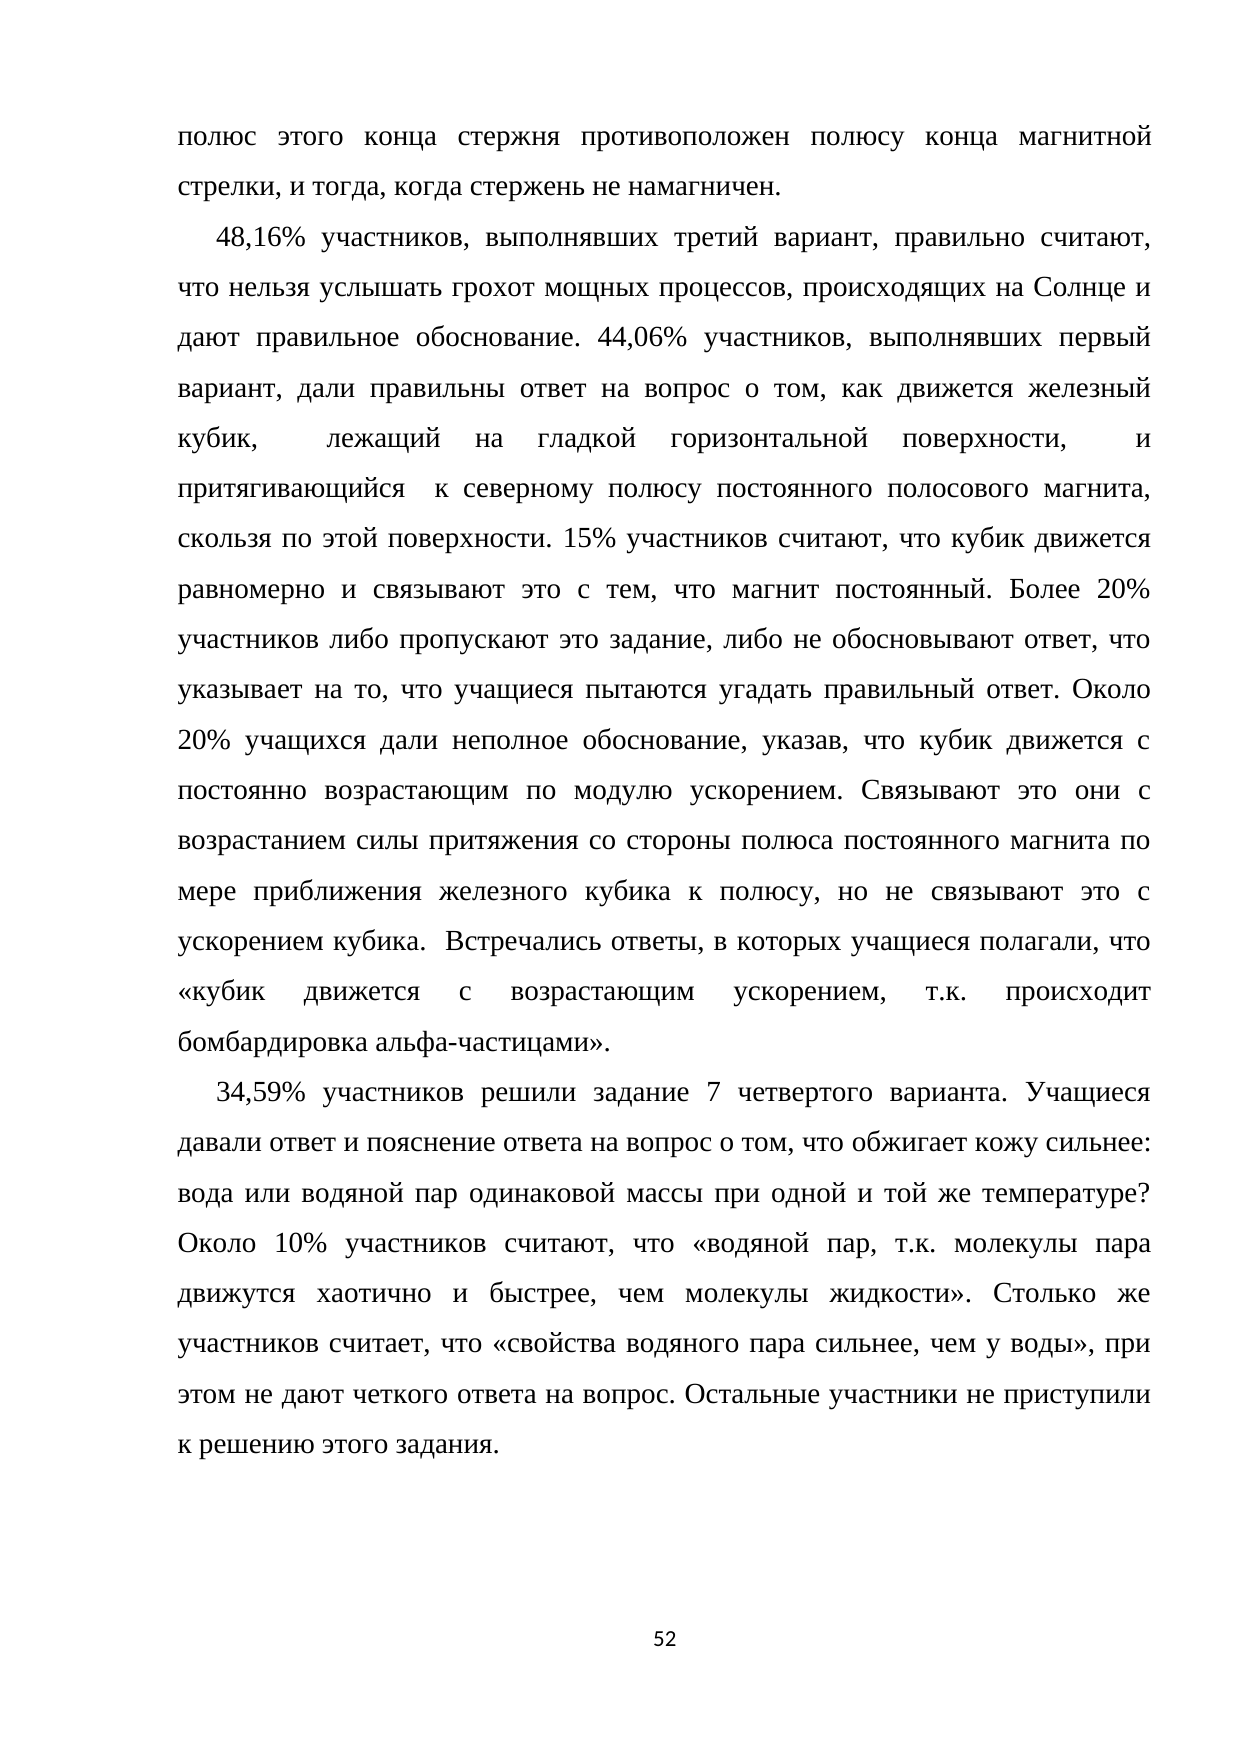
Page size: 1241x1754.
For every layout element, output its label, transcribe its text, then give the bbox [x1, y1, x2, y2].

text 48,16% участников, выполнявших третий вариант, правильно считают, что нельзя услышать грохот мощных процессов, происходящих на Солнце и дают правильное обоснование. 44,06% участников, выполнявших первый вариант, дали правильны ответ на вопрос о том, как движется железный кубик, лежащий на гладкой горизонтальной поверхности, и притягивающийся к северному полюсу постоянного полосового магнита, скользя по этой поверхности. 15% участников считают, что кубик движется равномерно и связывают это с тем, что магнит постоянный. Более 20% участников либо пропускают это задание, либо не обосновывают ответ, что указывает на то, что учащиеся пытаются угадать правильный ответ. Около 20% учащихся дали неполное обоснование, указав, что кубик движется с постоянно возрастающим по модулю ускорением. Связывают это они с возрастанием силы притяжения со стороны полюса постоянного магнита по мере приближения железного кубика к полюсу, но не связывают это с ускорением кубика. Встречались ответы, в которых учащиеся полагали, что «кубик движется с возрастающим ускорением, т.к. происходит бомбардировка альфа-частицами». [177, 219, 1152, 1057]
text 34,59% участников решили задание 7 четвертого варианта. Учащиеся давали ответ и пояснение ответа на вопрос о том, что обжигает кожу сильнее: вода или водяной пар одинаковой массы при одной и той же температуре? Около 10% участников считают, что «водяной пар, т.к. молекулы пара движутся хаотично и быстрее, чем молекулы жидкости». Столько же участников считает, что «свойства водяного пара сильнее, чем у воды», при этом не дают четкого ответа на вопрос. Остальные участники не приступили к решению этого задания. [177, 1074, 1152, 1460]
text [177, 118, 1152, 202]
